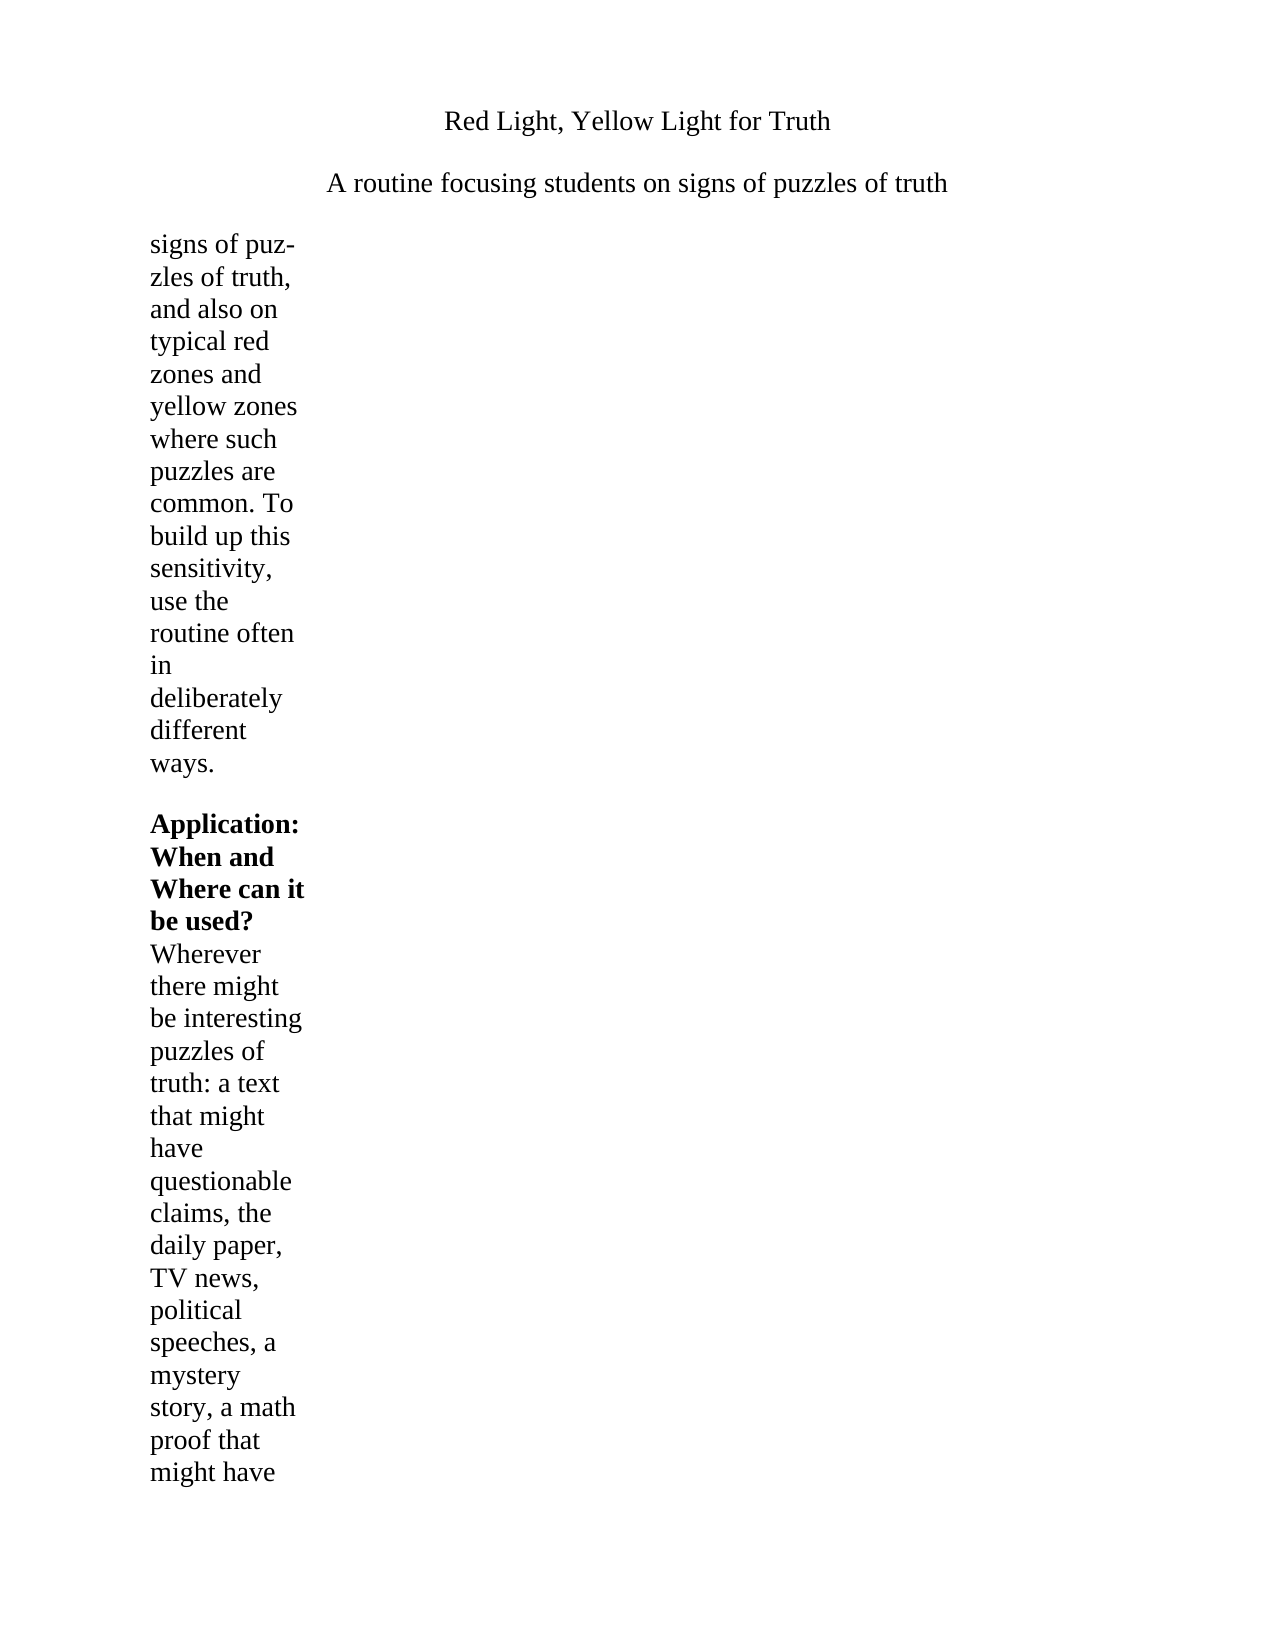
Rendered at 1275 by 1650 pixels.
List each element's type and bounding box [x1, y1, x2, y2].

table_cell [150, 227, 306, 1487]
